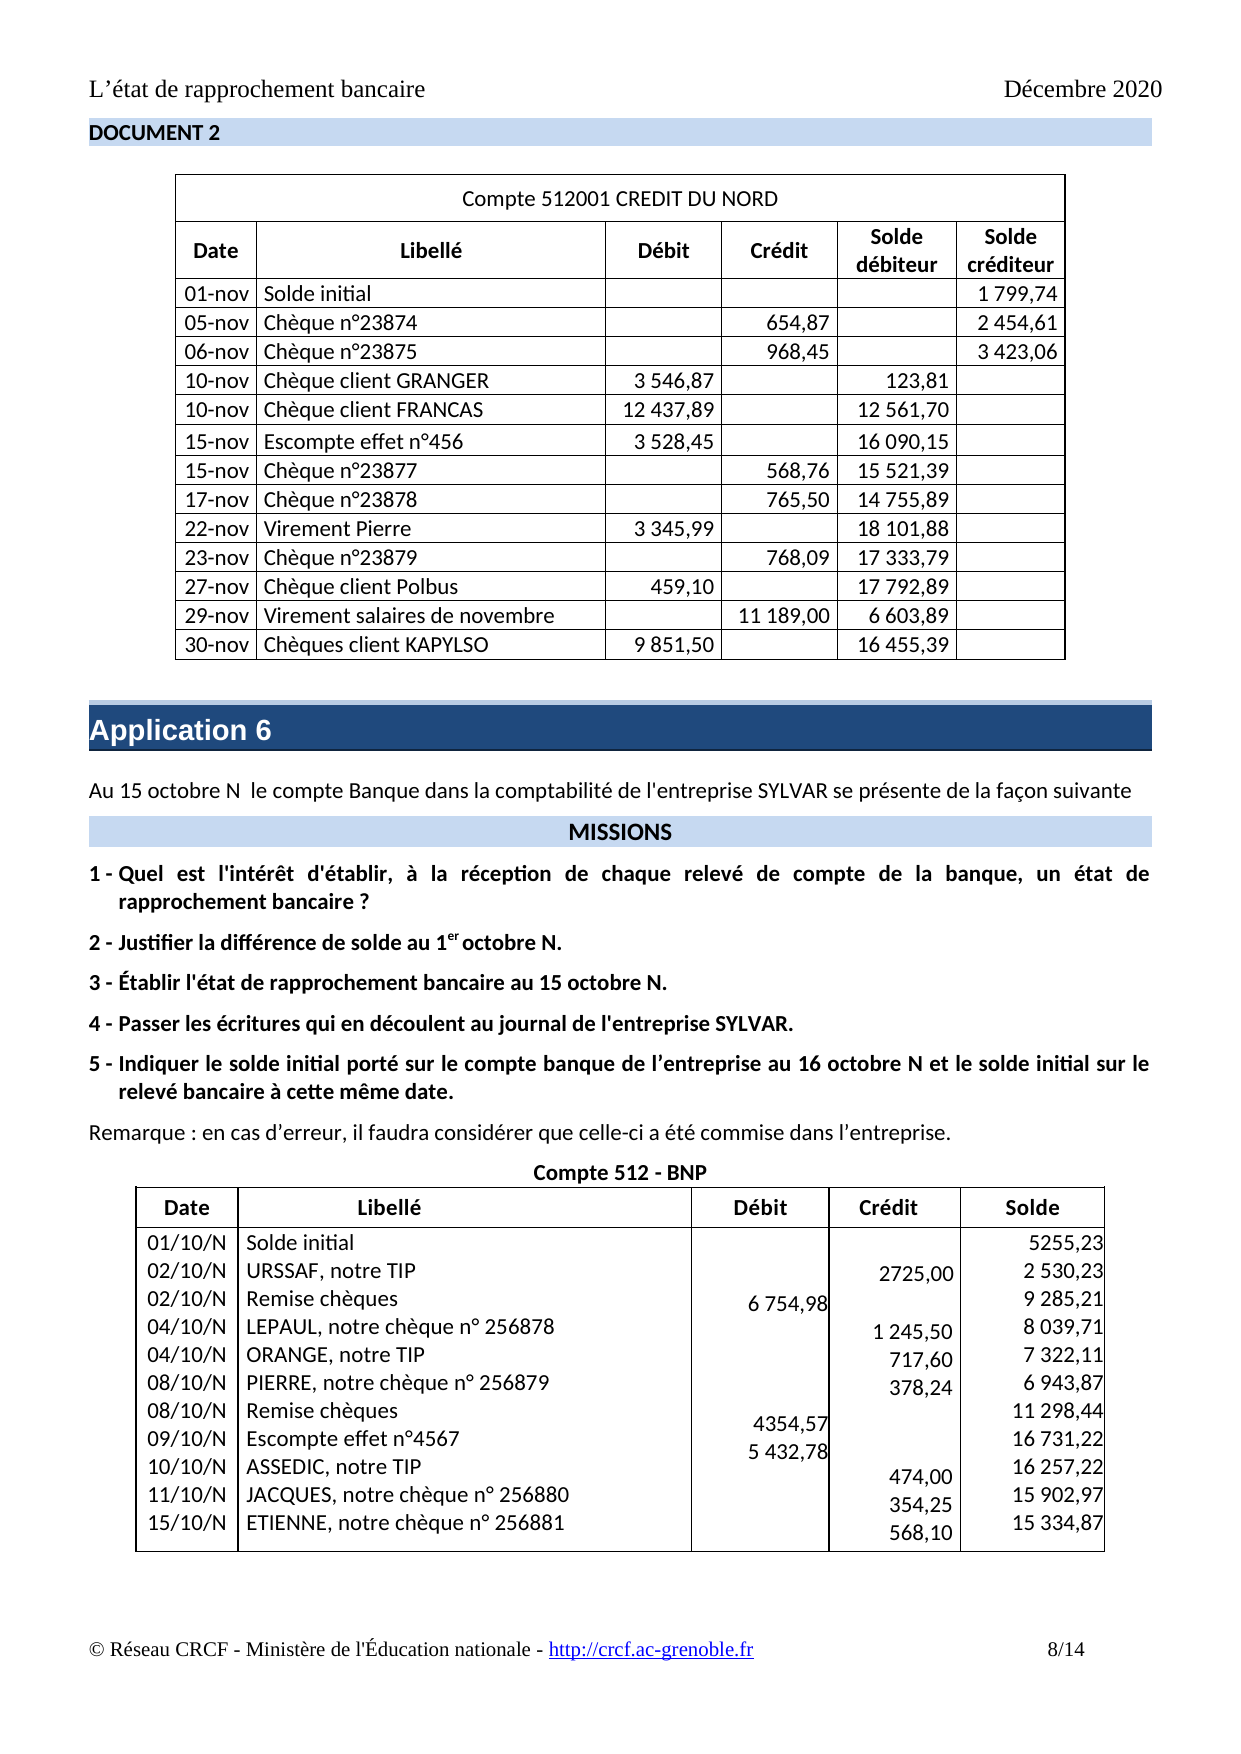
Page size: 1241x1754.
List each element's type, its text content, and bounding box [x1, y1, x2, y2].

table_cell [957, 543, 1064, 571]
table_cell 16 090,15 [838, 425, 956, 455]
table_cell Chèque client FRANCAS [257, 395, 605, 423]
table_cell [957, 572, 1064, 600]
table_cell Chèque n°23878 [257, 485, 605, 513]
table_cell 9 851,50 [606, 630, 721, 658]
table_cell 654,87 [722, 308, 837, 336]
text Remarque : en cas d’erreur, il faudra considérer que celle-ci a été commise dans l’entreprise. [89, 1118, 1152, 1146]
table_cell 22-nov [176, 514, 256, 542]
table_cell Débit [606, 222, 721, 278]
text 1 - Quel est l'intérêt d'établir, à la réception de chaque relevé de compte de la banque, un état de rapprochement bancaire ? [89, 859, 1152, 915]
table_cell Crédit [722, 222, 837, 278]
table_cell [722, 366, 837, 394]
table_cell 15-nov [176, 456, 256, 484]
table_cell Escompte effet n°456 [257, 425, 605, 455]
table_cell [838, 308, 956, 336]
table_cell Solde créditeur [957, 222, 1064, 278]
text 5 - Indiquer le solde initial porté sur le compte banque de l’entreprise au 16 octobre N et le solde initial sur le relevé bancaire à cette même date. [89, 1049, 1152, 1105]
table_cell 11 189,00 [722, 601, 837, 629]
table_cell [606, 456, 721, 484]
table_cell [606, 337, 721, 365]
table_cell 5255,23 2 530,23 9 285,21 8 039,71 7 322,11 6 943,87 11 298,44 16 731,22 16 257,22 15 902,97 15 334,87 [961, 1228, 1104, 1551]
text MISSIONS [89, 816, 1152, 847]
table_cell 6 754,98 4354,57 5 432,78 [692, 1228, 828, 1551]
table_cell [606, 543, 721, 571]
table_cell 17 333,79 [838, 543, 956, 571]
table_cell Virement salaires de novembre [257, 601, 605, 629]
table_cell [957, 485, 1064, 513]
table_cell 16 455,39 [838, 630, 956, 658]
text Compte 512 - BNP [89, 1158, 1152, 1186]
table_header Débit [692, 1188, 828, 1227]
text 2 - Justifier la différence de solde au 1er octobre N. [89, 928, 1152, 956]
table_cell 968,45 [722, 337, 837, 365]
table_cell [722, 395, 837, 423]
table_cell [957, 601, 1064, 629]
table_cell [957, 456, 1064, 484]
table_cell 15 521,39 [838, 456, 956, 484]
table_header Crédit [830, 1188, 960, 1227]
table_header Compte 512001 CREDIT DU NORD [176, 175, 1064, 221]
table_cell Chèque client Polbus [257, 572, 605, 600]
text DOCUMENT 2 [89, 118, 1152, 146]
table_cell 10-nov [176, 395, 256, 423]
table_cell 10-nov [176, 366, 256, 394]
table_cell Virement Pierre [257, 514, 605, 542]
table_cell 459,10 [606, 572, 721, 600]
table_cell 01-nov [176, 279, 256, 307]
table_cell 12 561,70 [838, 395, 956, 423]
table_cell [606, 279, 721, 307]
table_cell 23-nov [176, 543, 256, 571]
table_cell 06-nov [176, 337, 256, 365]
table_cell Solde initial [257, 279, 605, 307]
table_cell [957, 514, 1064, 542]
table_cell [722, 630, 837, 658]
text Au 15 octobre N le compte Banque dans la comptabilité de l'entreprise SYLVAR se présente de la façon suivante [89, 776, 1156, 804]
table_cell 27-nov [176, 572, 256, 600]
table_cell 3 345,99 [606, 514, 721, 542]
table_cell [838, 337, 956, 365]
table_cell 123,81 [838, 366, 956, 394]
table_cell 2725,00 1 245,50 717,60 378,24 474,00 354,25 568,10 [830, 1228, 960, 1551]
table_cell Chèque n°23874 [257, 308, 605, 336]
table_header Date [137, 1188, 237, 1227]
table_cell Chèque n°23875 [257, 337, 605, 365]
table_cell 1 799,74 [957, 279, 1064, 307]
table_cell 2 454,61 [957, 308, 1064, 336]
table_header Solde [961, 1188, 1104, 1227]
table_cell [957, 366, 1064, 394]
table_cell [838, 279, 956, 307]
table_cell 3 423,06 [957, 337, 1064, 365]
table_cell [722, 572, 837, 600]
table_cell 05-nov [176, 308, 256, 336]
table_cell Chèque n°23877 [257, 456, 605, 484]
table_cell [722, 279, 837, 307]
table_cell 768,09 [722, 543, 837, 571]
table_cell Solde initial URSSAF, notre TIP Remise chèques LEPAUL, notre chèque n° 256878 ORANGE, notre TIP PIERRE, notre chèque n° 256879 Remise chèques Escompte effet n°4567 ASSEDIC, notre TIP JACQUES, notre chèque n° 256880 ETIENNE, notre chèque n° 256881 [239, 1228, 691, 1551]
table_cell 3 528,45 [606, 425, 721, 455]
table_cell 6 603,89 [838, 601, 956, 629]
text 3 - Établir l'état de rapprochement bancaire au 15 octobre N. [89, 968, 1152, 996]
table_cell Chèque client GRANGER [257, 366, 605, 394]
table_cell 12 437,89 [606, 395, 721, 423]
table_cell 18 101,88 [838, 514, 956, 542]
table_cell 17-nov [176, 485, 256, 513]
table_cell [957, 395, 1064, 423]
table_cell [606, 308, 721, 336]
table_cell Chèque n°23879 [257, 543, 605, 571]
table_cell [957, 630, 1064, 658]
table_cell [957, 425, 1064, 455]
table_cell 3 546,87 [606, 366, 721, 394]
table_cell Date [176, 222, 256, 278]
table_header Libellé [239, 1188, 691, 1227]
subtitle Application 6 [89, 705, 1152, 749]
table_cell 29-nov [176, 601, 256, 629]
table_cell 15-nov [176, 425, 256, 455]
table_cell 568,76 [722, 456, 837, 484]
table_cell 30-nov [176, 630, 256, 658]
table_cell [606, 601, 721, 629]
table_cell Solde débiteur [838, 222, 956, 278]
table_cell Chèques client KAPYLSO [257, 630, 605, 658]
table_cell [722, 425, 837, 455]
text 4 - Passer les écritures qui en découlent au journal de l'entreprise SYLVAR. [89, 1009, 1152, 1037]
table_cell [606, 485, 721, 513]
table_cell 765,50 [722, 485, 837, 513]
table_cell 01/10/N 02/10/N 02/10/N 04/10/N 04/10/N 08/10/N 08/10/N 09/10/N 10/10/N 11/10/N 15/10/N [137, 1228, 237, 1551]
table_cell 17 792,89 [838, 572, 956, 600]
table_cell [722, 514, 837, 542]
table_cell Libellé [257, 222, 605, 278]
table_cell 14 755,89 [838, 485, 956, 513]
